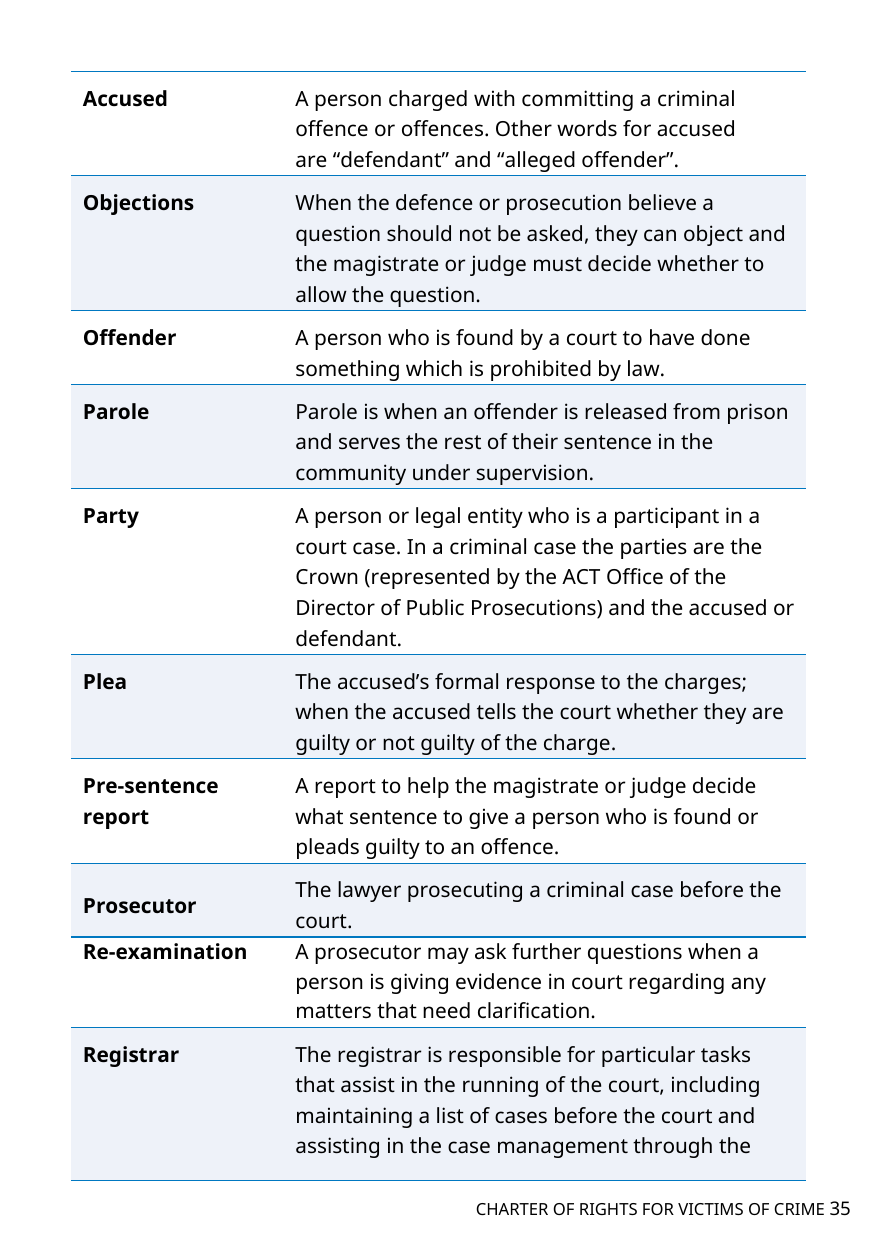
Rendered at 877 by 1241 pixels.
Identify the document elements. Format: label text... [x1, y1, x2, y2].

table_cell Objections [71, 176, 295, 310]
table_cell When the defence or prosecution believe a question should not be asked, they can object and the magistrate or judge must decide whether to allow the question. [295, 176, 806, 310]
table_cell Pre-sentence report [71, 759, 295, 863]
table_cell Offender [71, 311, 295, 384]
text Re-examination A prosecutor may ask further questions when a person is giving evidence in court regarding any matters that need clarification. [83, 938, 773, 1025]
table_cell A person or legal entity who is a participant in a court case. In a criminal case the parties are the Crown (represented by the ACT Office of the Director of Public Prosecutions) and the accused or defendant. [295, 489, 806, 654]
table_cell Accused [71, 72, 295, 175]
table_cell Parole [71, 385, 295, 488]
table_cell The accused’s formal response to the charges; when the accused tells the court whether they are guilty or not guilty of the charge. [295, 655, 806, 758]
table_header Registrar [71, 1028, 295, 1180]
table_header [295, 1028, 806, 1180]
table_cell A report to help the magistrate or judge decide what sentence to give a person who is found or pleads guilty to an offence. [295, 759, 806, 863]
table_cell A person who is found by a court to have done something which is prohibited by law. [295, 311, 806, 384]
table_cell Parole is when an offender is released from prison and serves the rest of their sentence in the community under supervision. [295, 385, 806, 488]
table_cell Plea [71, 655, 295, 758]
table_cell The lawyer prosecuting a criminal case before the court. [295, 864, 806, 936]
table_cell A person charged with committing a criminal offence or offences. Other words for accused are “defendant” and “alleged offender”. [295, 72, 806, 175]
table_cell Prosecutor [71, 864, 295, 936]
table_cell Party [71, 489, 295, 654]
